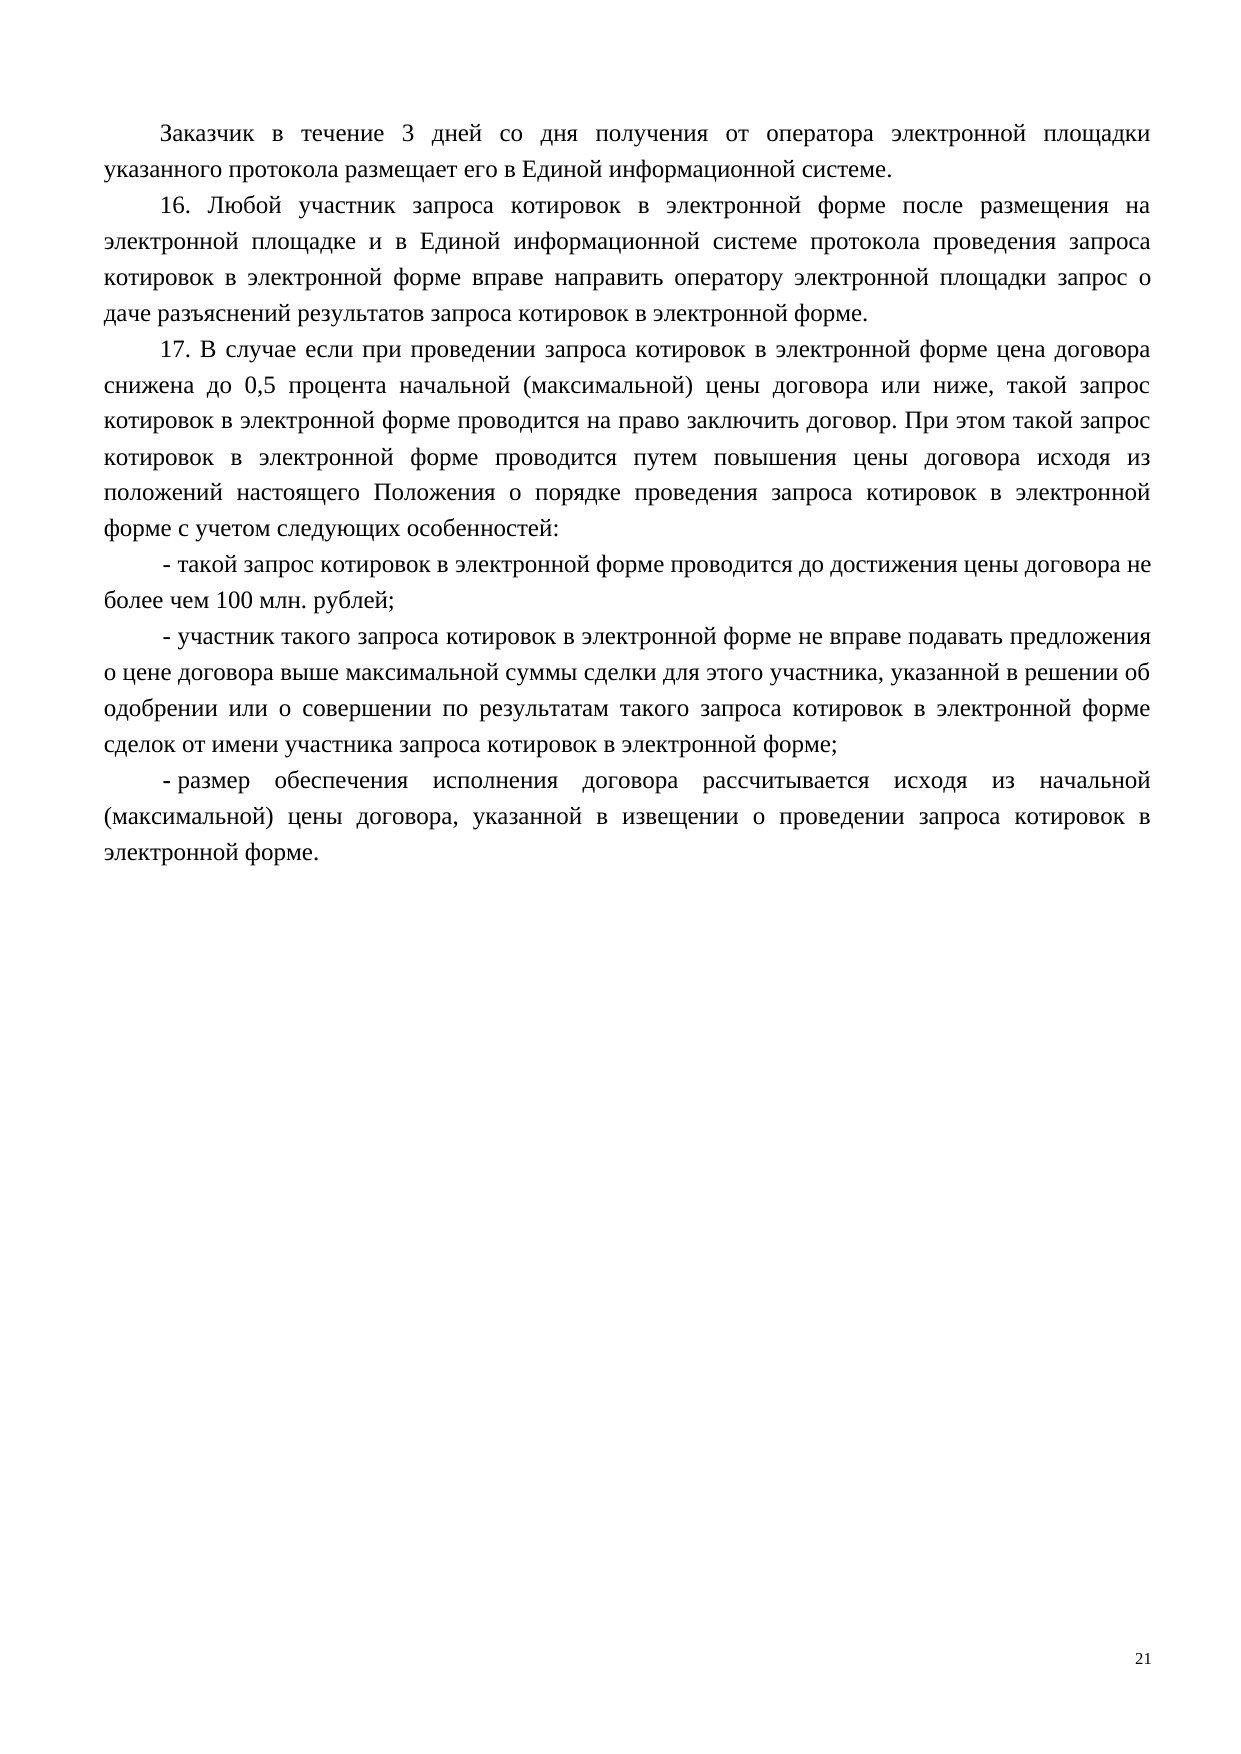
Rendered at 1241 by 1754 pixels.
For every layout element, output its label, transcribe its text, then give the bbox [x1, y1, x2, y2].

text 17. В случае если при проведении запроса котировок в электронной форме цена договора снижена до 0,5 процента начальной (максимальной) цены договора или ниже, такой запрос котировок в электронной форме проводится на право заключить договор. При этом такой запрос котировок в электронной форме проводится путем повышения цены договора исходя из положений настоящего Положения о порядке проведения запроса котировок в электронной форме с учетом следующих особенностей: [103, 334, 1152, 542]
text 16. Любой участник запроса котировок в электронной форме после размещения на электронной площадке и в Единой информационной системе протокола проведения запроса котировок в электронной форме вправе направить оператору электронной площадки запрос о даче разъяснений результатов запроса котировок в электронной форме. [103, 190, 1152, 327]
list участник такого запроса котировок в электронной форме не вправе подавать предложения о цене договора выше максимальной суммы сделки для этого участника, указанной в решении об одобрении или о совершении по результатам такого запроса котировок в электронной форме сделок от имени участника запроса котировок в электронной форме; [103, 621, 1152, 758]
list такой запрос котировок в электронной форме проводится до достижения цены договора не более чем 100 млн. рублей; [103, 549, 1152, 614]
list размер обеспечения исполнения договора рассчитывается исходя из начальной (максимальной) цены договора, указанной в извещении о проведении запроса котировок в электронной форме. [103, 765, 1152, 866]
text Заказчик в течение 3 дней со дня получения от оператора электронной площадки указанного протокола размещает его в Единой информационной системе. [103, 118, 1152, 183]
